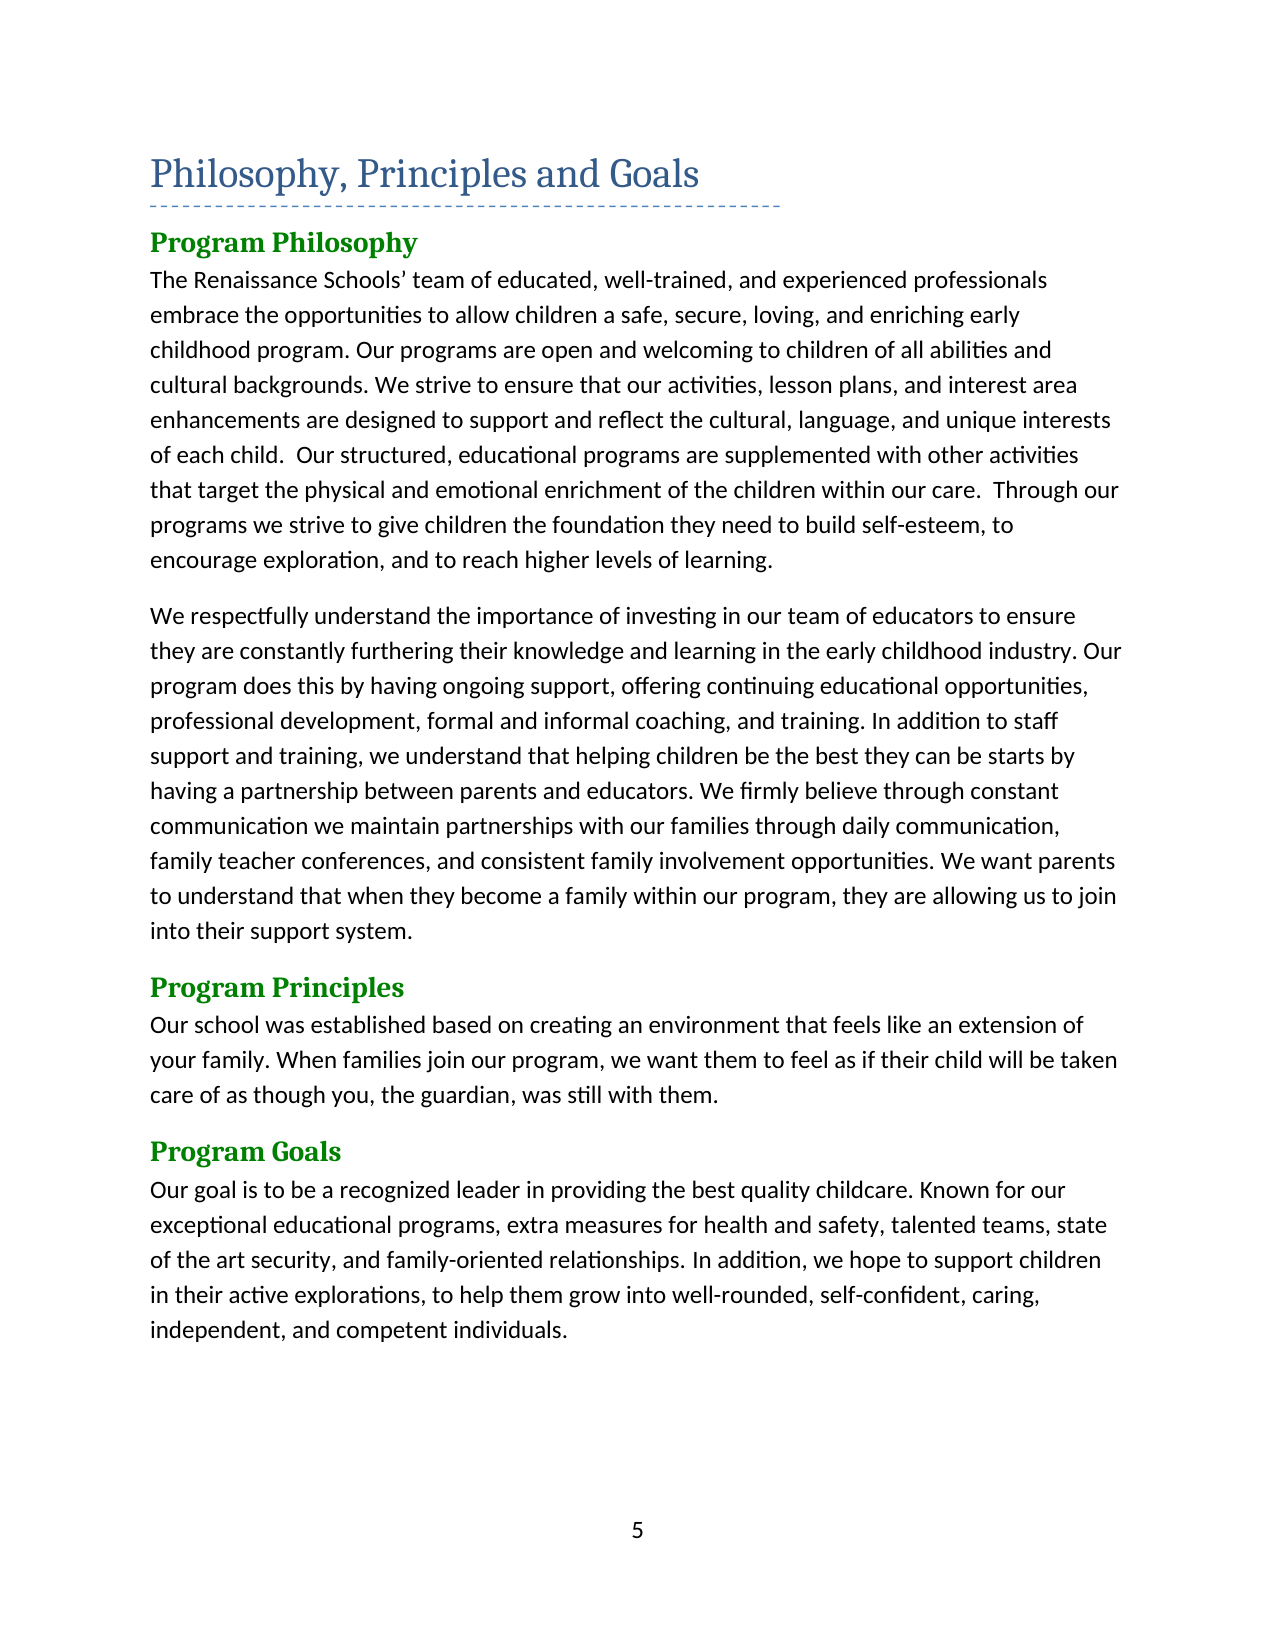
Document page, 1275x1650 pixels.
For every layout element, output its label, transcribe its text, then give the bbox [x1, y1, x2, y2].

text Our goal is to be a recognized leader in providing the best quality childcare. Known for our exceptional educational programs, extra measures for health and safety, talented teams, state of the art security, and family-oriented relationships. In addition, we hope to support children in their active explorations, to help them grow into well-rounded, self-confident, caring, independent, and competent individuals. [150, 1174, 1125, 1344]
subtitle Program Goals [150, 1136, 1125, 1169]
subtitle Program Principles [150, 971, 1125, 1005]
text Our school was established based on creating an environment that feels like an extension of your family. When families join our program, we want them to feel as if their child will be taken care of as though you, the guardian, was still with them. [150, 1010, 1125, 1110]
text The Renaissance Schools’ team of educated, well-trained, and experienced professionals embrace the opportunities to allow children a safe, secure, loving, and enriching early childhood program. Our programs are open and welcoming to children of all abilities and cultural backgrounds. We strive to ensure that our activities, lesson plans, and interest area enhancements are designed to support and reflect the cultural, language, and unique interests of each child. Our structured, educational programs are supplemented with other activities that target the physical and emotional enrichment of the children within our care. Through our programs we strive to give children the foundation they need to build self-esteem, to encourage exploration, and to reach higher levels of learning. [150, 264, 1125, 575]
subtitle Program Philosophy [150, 226, 1125, 259]
subtitle Philosophy, Principles and Goals [150, 150, 1125, 198]
text We respectfully understand the importance of investing in our team of educators to ensure they are constantly furthering their knowledge and learning in the early childhood industry. Our program does this by having ongoing support, offering continuing educational opportunities, professional development, formal and informal coaching, and training. In addition to staff support and training, we understand that helping children be the best they can be starts by having a partnership between parents and educators. We firmly believe through constant communication we maintain partnerships with our families through daily communication, family teacher conferences, and consistent family involvement opportunities. We want parents to understand that when they become a family within our program, they are allowing us to join into their support system. [150, 600, 1125, 946]
